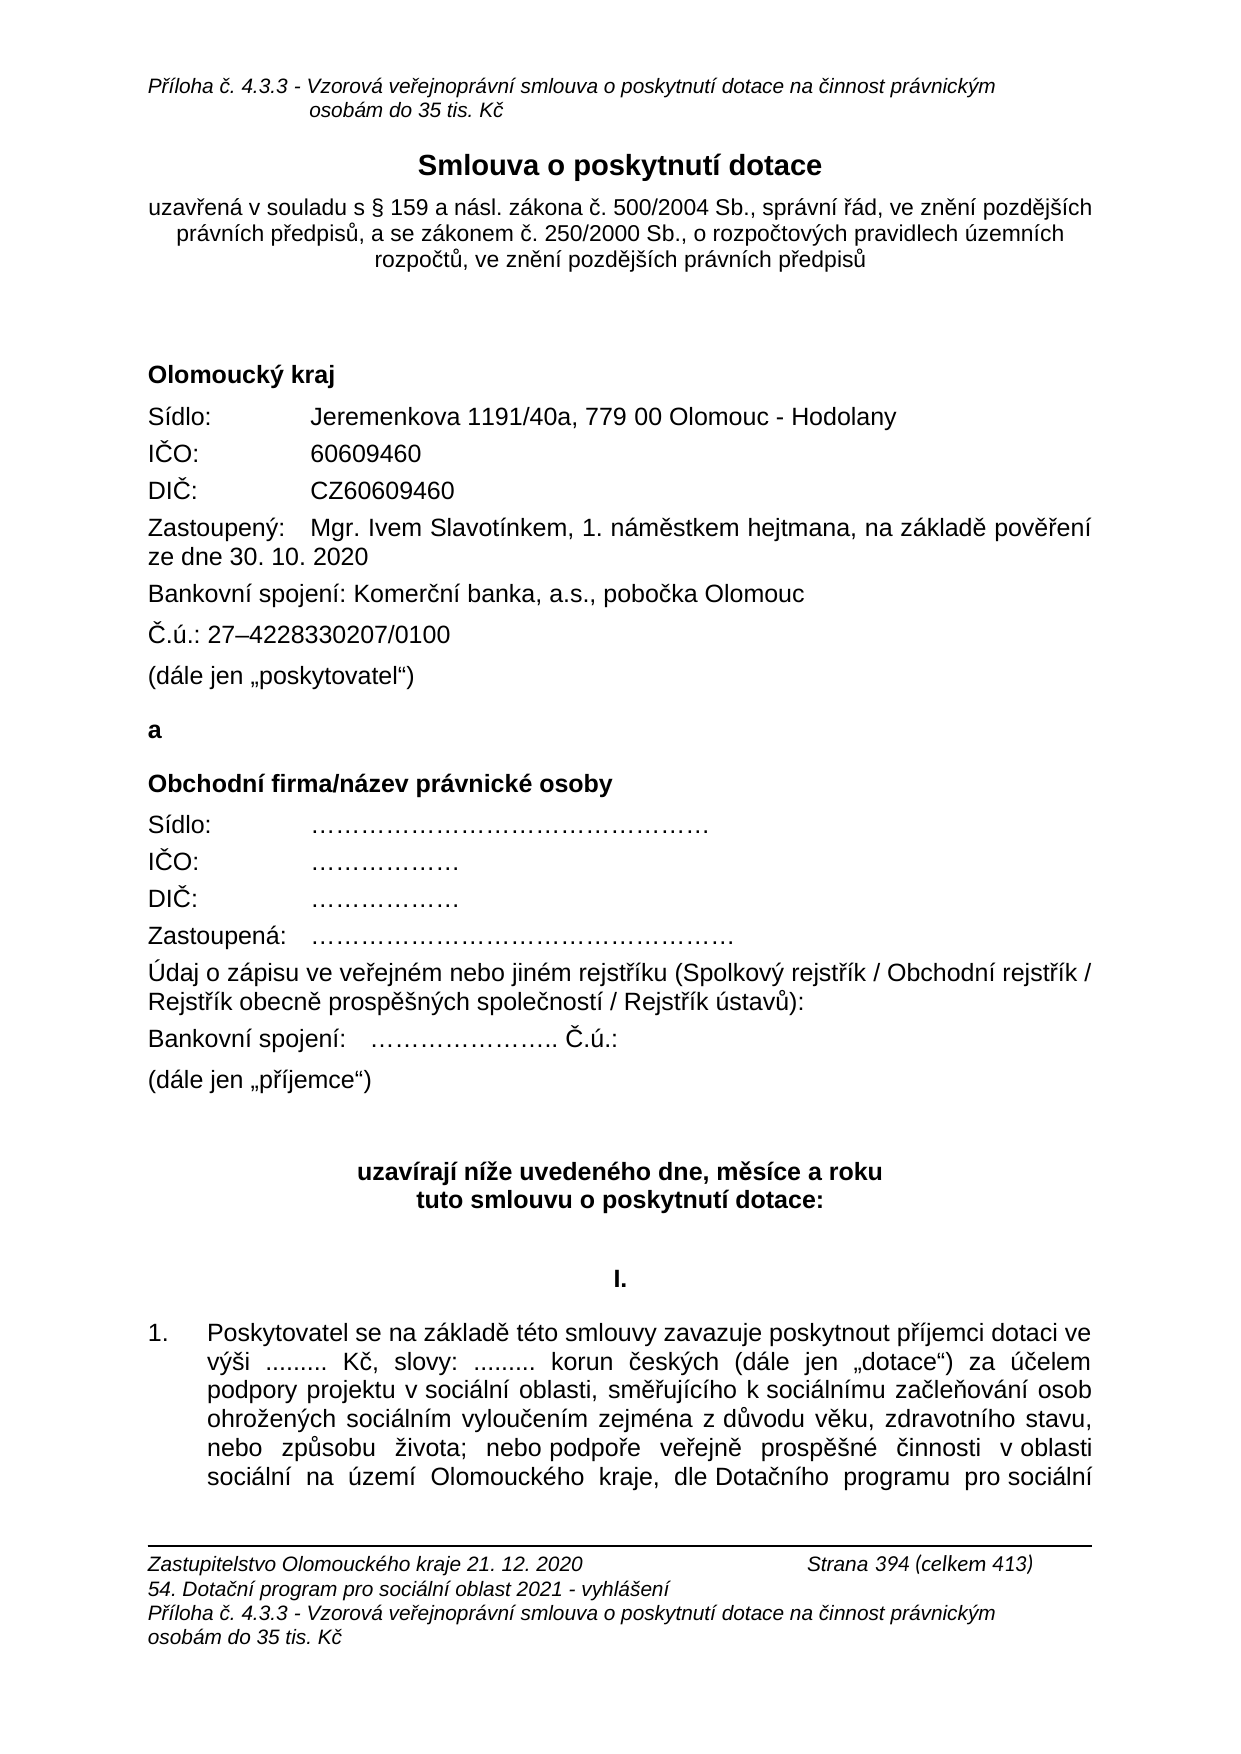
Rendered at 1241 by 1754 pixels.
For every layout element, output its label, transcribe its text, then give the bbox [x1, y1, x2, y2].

text Bankovní spojení: Komerční banka, a.s., pobočka Olomouc [148, 579, 1092, 607]
text Sídlo: ………………………………………… [148, 810, 1092, 839]
text Bankovní spojení: ………………….. Č.ú.: [148, 1024, 1092, 1053]
text IČO: ……………… [148, 847, 1092, 876]
text a [148, 715, 1092, 744]
text I. [148, 1264, 1092, 1293]
text DIČ: CZ60609460 [148, 476, 1092, 504]
text Obchodní firma/název právnické osoby [148, 769, 1092, 797]
text Zastoupený: Mgr. Ivem Slavotínkem, 1. náměstkem hejtmana, na základě pověření ze dne 30. 10. 2020 [148, 513, 1092, 570]
text uzavřená v souladu s § 159 a násl. zákona č. 500/2004 Sb., správní řád, ve znění pozdějších právních předpisů, a se zákonem č. 250/2000 Sb., o rozpočtových pravidlech územních rozpočtů, ve znění pozdějších právních předpisů [148, 194, 1092, 273]
text Č.ú.: 27–4228330207/0100 [148, 620, 1092, 649]
text DIČ: ……………… [148, 884, 1092, 913]
text uzavírají níže uvedeného dne, měsíce a roku tuto smlouvu o poskytnutí dotace: [148, 1157, 1092, 1214]
text Smlouva o poskytnutí dotace [148, 148, 1092, 181]
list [148, 1318, 1092, 1490]
text Sídlo: Jeremenkova 1191/40a, 779 00 Olomouc - Hodolany [148, 402, 1092, 430]
text IČO: 60609460 [148, 439, 1092, 467]
text (dále jen „příjemce“) [148, 1065, 1092, 1094]
text Údaj o zápisu ve veřejném nebo jiném rejstříku (Spolkový rejstřík / Obchodní rejstřík / Rejstřík obecně prospěšných společností / Rejstřík ústavů): [148, 958, 1092, 1016]
text (dále jen „poskytovatel“) [148, 661, 1092, 690]
text Olomoucký kraj [148, 360, 1092, 389]
text Zastoupená: …………………………………………… [148, 921, 1092, 950]
